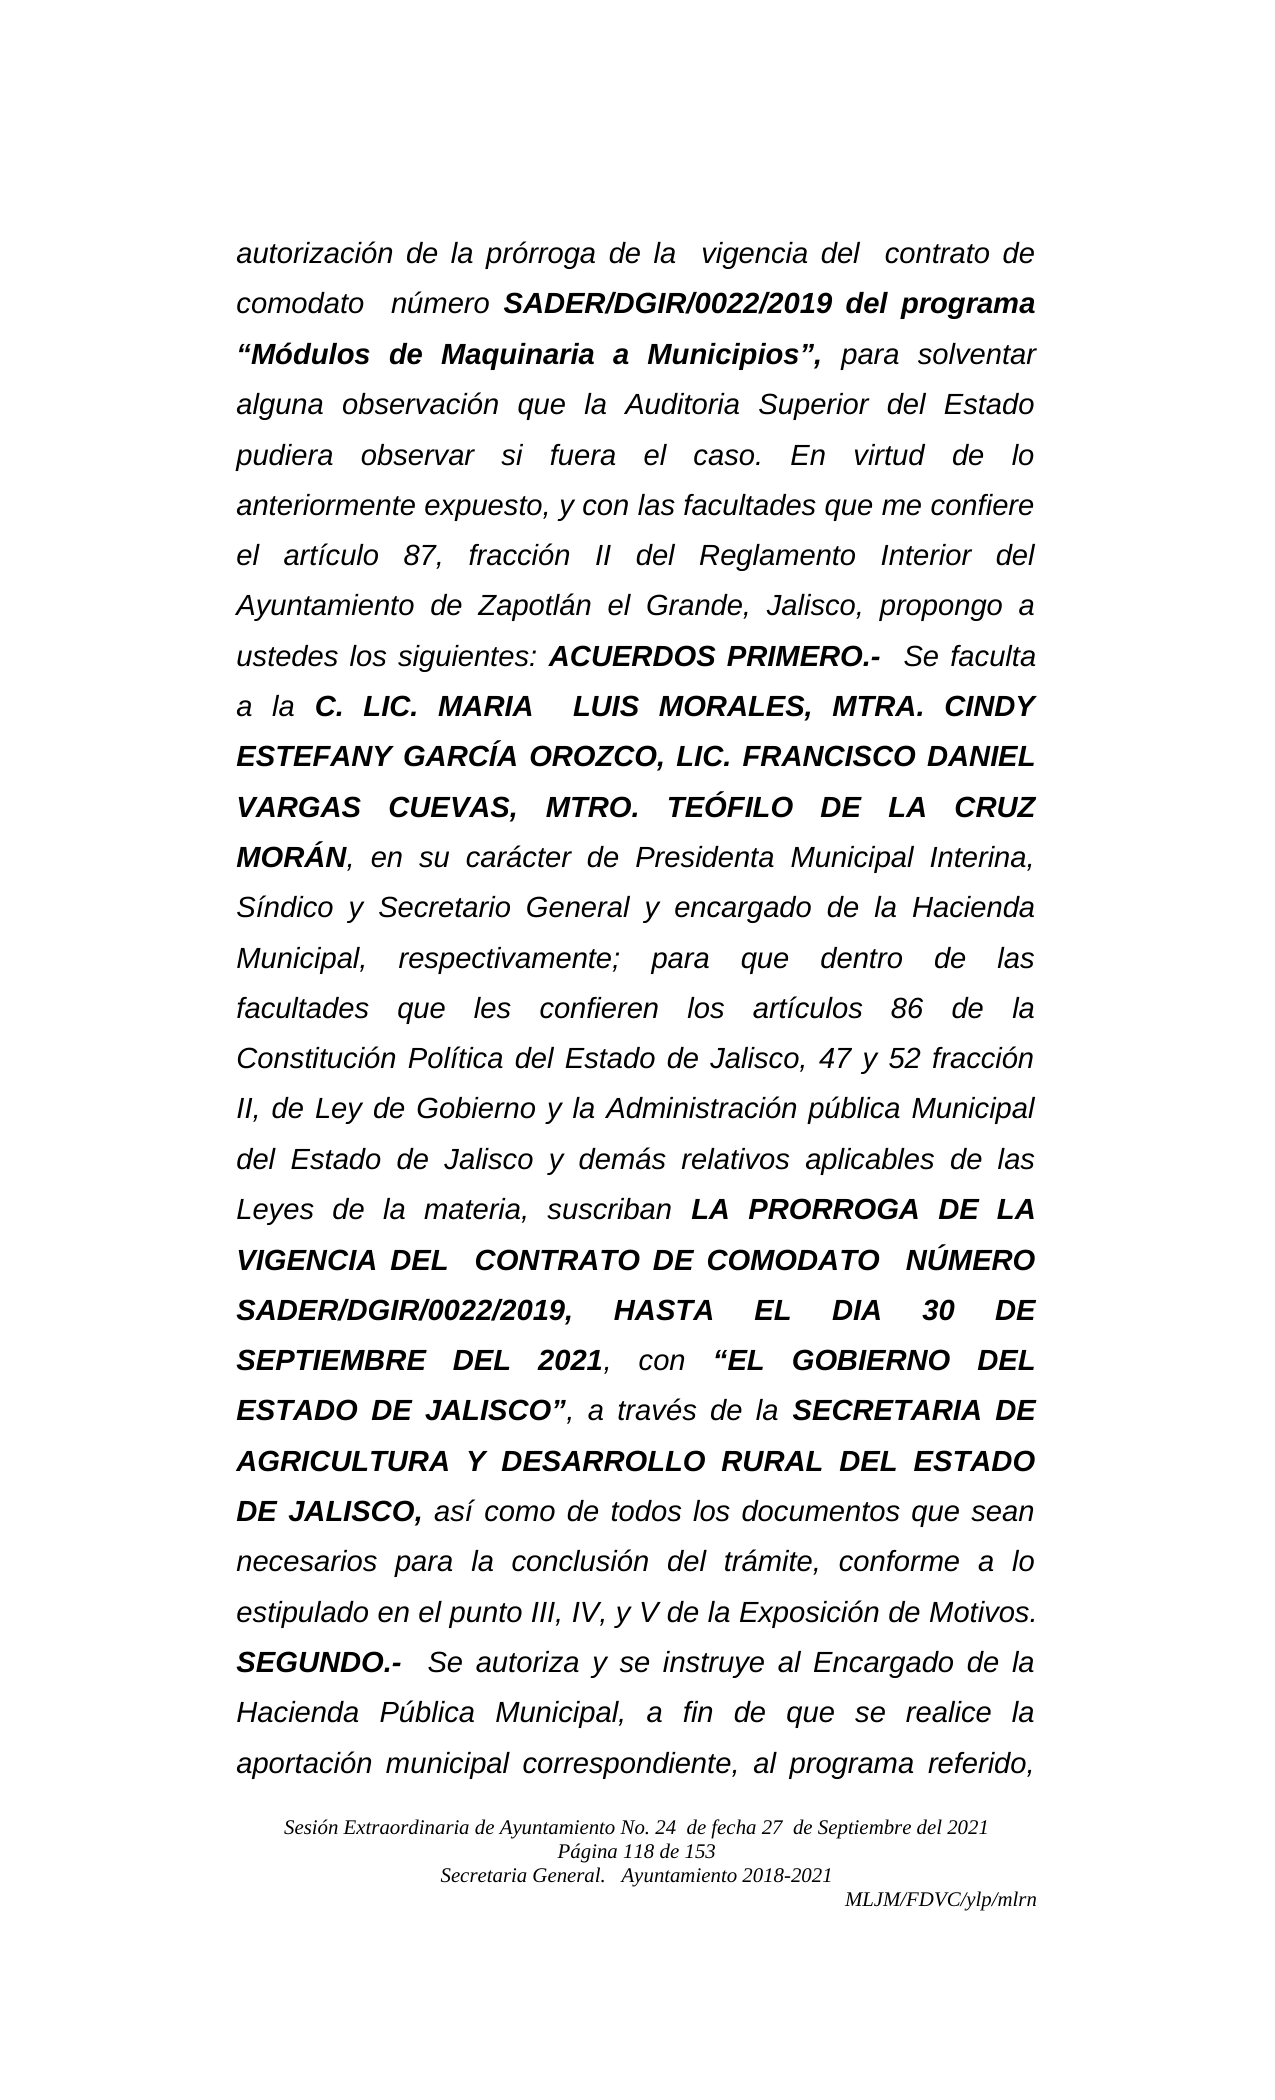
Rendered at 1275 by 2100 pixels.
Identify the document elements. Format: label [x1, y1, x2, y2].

text [236, 236, 1039, 1779]
